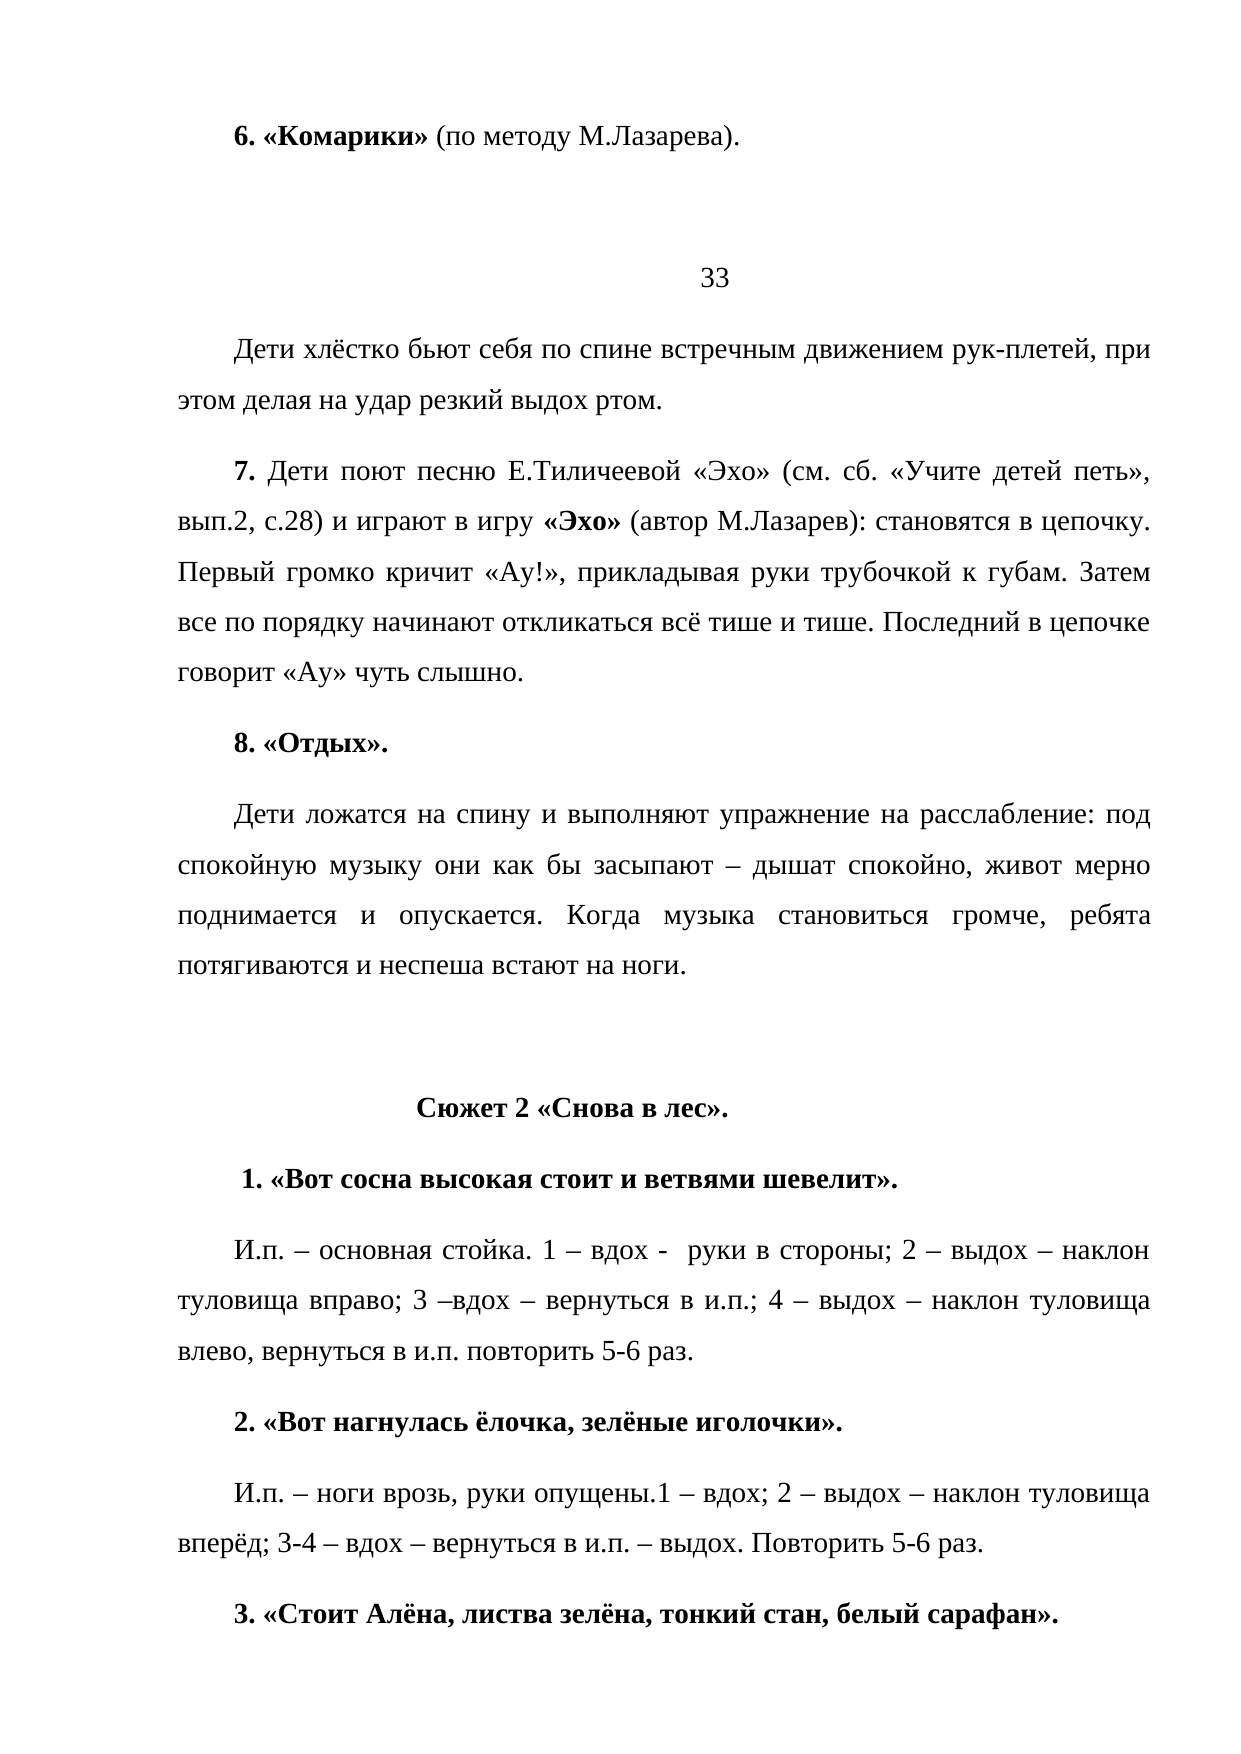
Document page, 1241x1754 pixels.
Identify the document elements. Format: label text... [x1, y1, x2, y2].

text 3. «Стоит Алёна, листва зелёна, тонкий стан, белый сарафан». [177, 1596, 1152, 1630]
text 8. «Отдых». [177, 725, 1152, 759]
text И.п. – основная стойка. 1 – вдох - руки в стороны; 2 – выдох – наклон туловища вправо; 3 –вдох – вернуться в и.п.; 4 – выдох – наклон туловища влево, вернуться в и.п. повторить 5-6 раз. [177, 1232, 1152, 1366]
text 33 [177, 260, 1152, 294]
text 6. «Комарики» (по методу М.Лазарева). [177, 118, 1152, 152]
text Дети ложатся на спину и выполняют упражнение на расслабление: под спокойную музыку они как бы засыпают – дышат спокойно, живот мерно поднимается и опускается. Когда музыка становиться громче, ребята потягиваются и неспеша встают на ноги. [177, 797, 1152, 981]
text Сюжет 2 «Снова в лес». [177, 1090, 1152, 1123]
text И.п. – ноги врозь, руки опущены.1 – вдох; 2 – выдох – наклон туловища вперёд; 3-4 – вдох – вернуться в и.п. – выдох. Повторить 5-6 раз. [177, 1475, 1152, 1559]
text 1. «Вот сосна высокая стоит и ветвями шевелит». [177, 1161, 1152, 1194]
text Дети хлёстко бьют себя по спине встречным движением рук-плетей, при этом делая на удар резкий выдох ртом. [177, 332, 1152, 415]
text 7. Дети поют песню Е.Тиличеевой «Эхо» (см. сб. «Учите детей петь», вып.2, с.28) и играют в игру «Эхо» (автор М.Лазарев): становятся в цепочку. Первый громко кричит «Ау!», прикладывая руки трубочкой к губам. Затем все по порядку начинают откликаться всё тише и тише. Последний в цепочке говорит «Ау» чуть слышно. [177, 453, 1152, 688]
text 2. «Вот нагнулась ёлочка, зелёные иголочки». [177, 1404, 1152, 1437]
